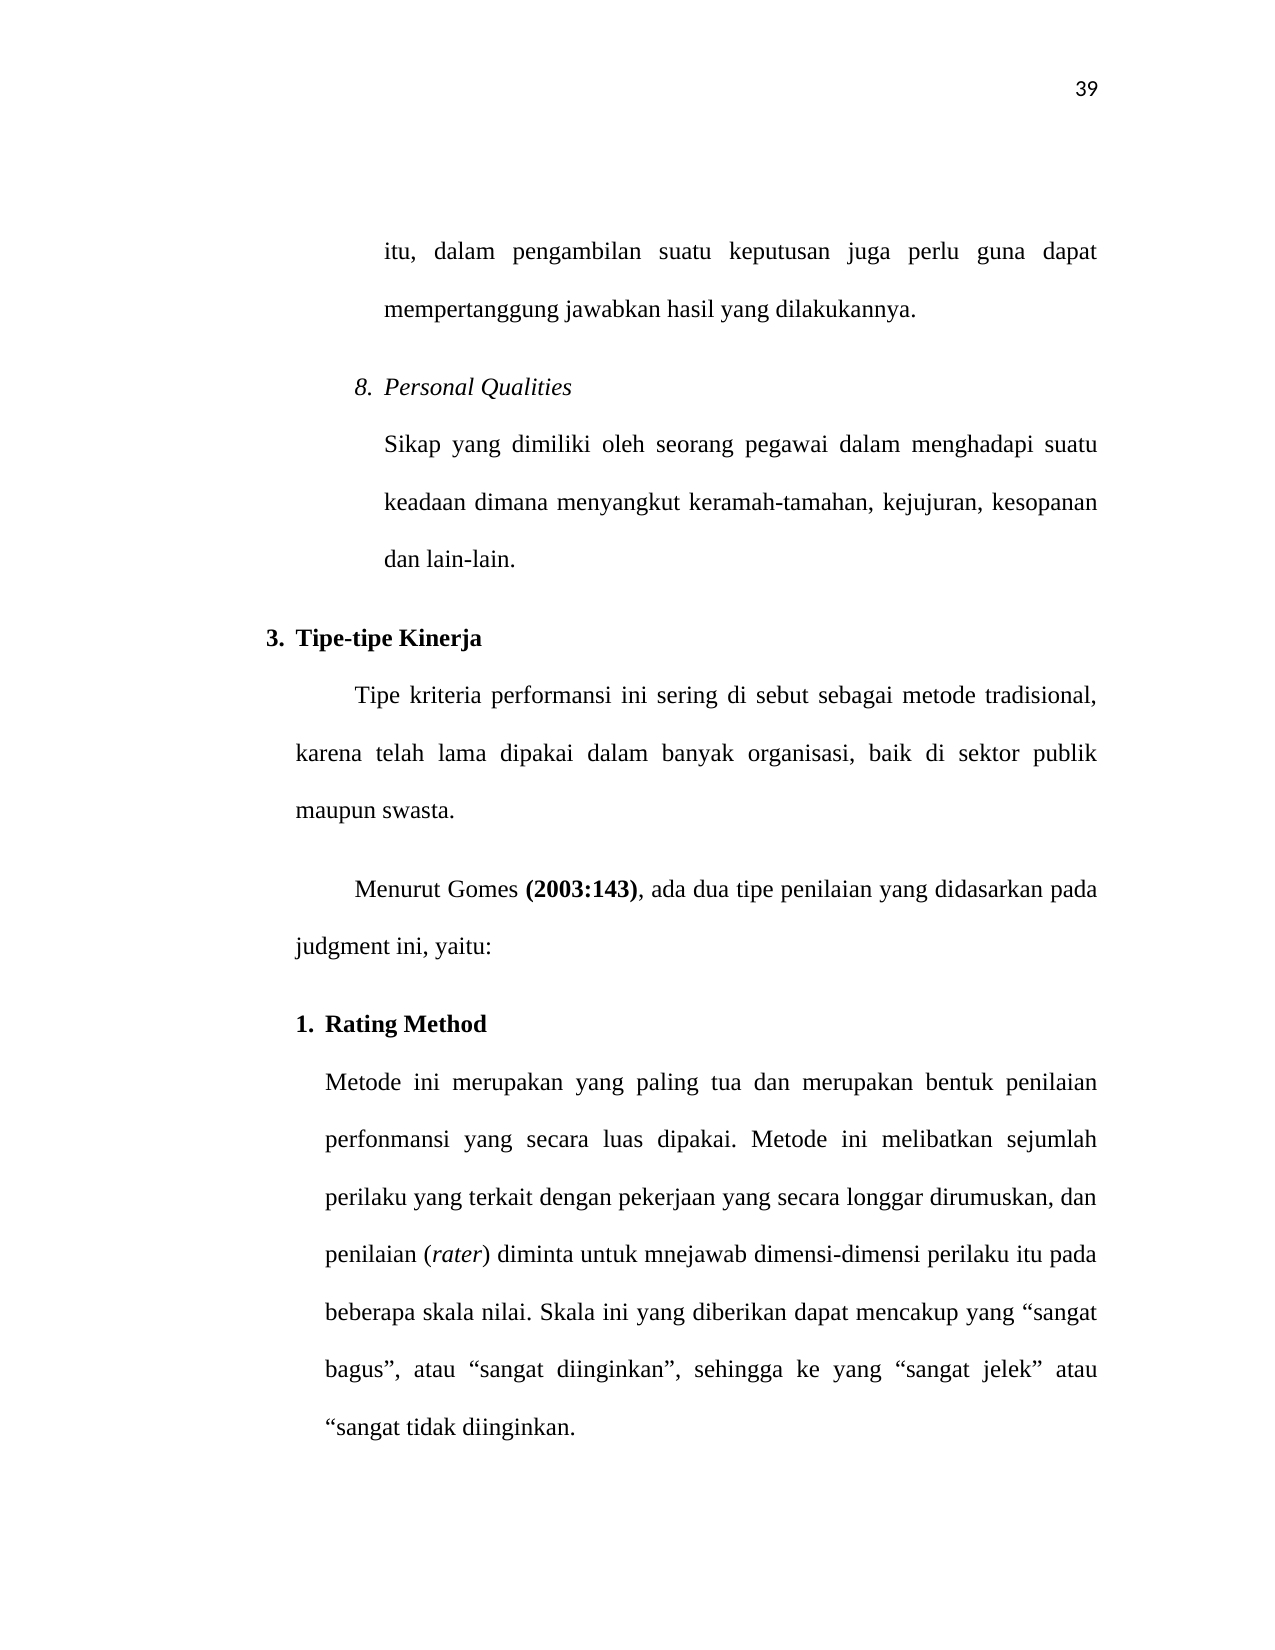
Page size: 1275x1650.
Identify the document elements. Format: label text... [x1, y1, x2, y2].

text Sikap yang dimiliki oleh seorang pegawai dalam menghadapi suatu keadaan dimana menyangkut keramah-tamahan, kejujuran, kesopanan dan lain-lain. [384, 429, 1098, 573]
text Tipe kriteria performansi ini sering di sebut sebagai metode tradisional, karena telah lama dipakai dalam banyak organisasi, baik di sektor publik maupun swasta. [295, 680, 1098, 824]
text Menurut Gomes (2003:143), ada dua tipe penilaian yang didasarkan pada judgment ini, yaitu: [295, 874, 1098, 960]
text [384, 236, 1098, 322]
list Tipe-tipe Kinerja [266, 623, 1098, 652]
list Rating Method [295, 1009, 1098, 1038]
list Personal Qualities [354, 372, 1098, 401]
text Metode ini merupakan yang paling tua dan merupakan bentuk penilaian perfonmansi yang secara luas dipakai. Metode ini melibatkan sejumlah perilaku yang terkait dengan pekerjaan yang secara longgar dirumuskan, dan penilaian (rater) diminta untuk mnejawab dimensi-dimensi perilaku itu pada beberapa skala nilai. Skala ini yang diberikan dapat mencakup yang “sangat bagus”, atau “sangat diinginkan”, sehingga ke yang “sangat jelek” atau “sangat tidak diinginkan. [325, 1067, 1098, 1441]
